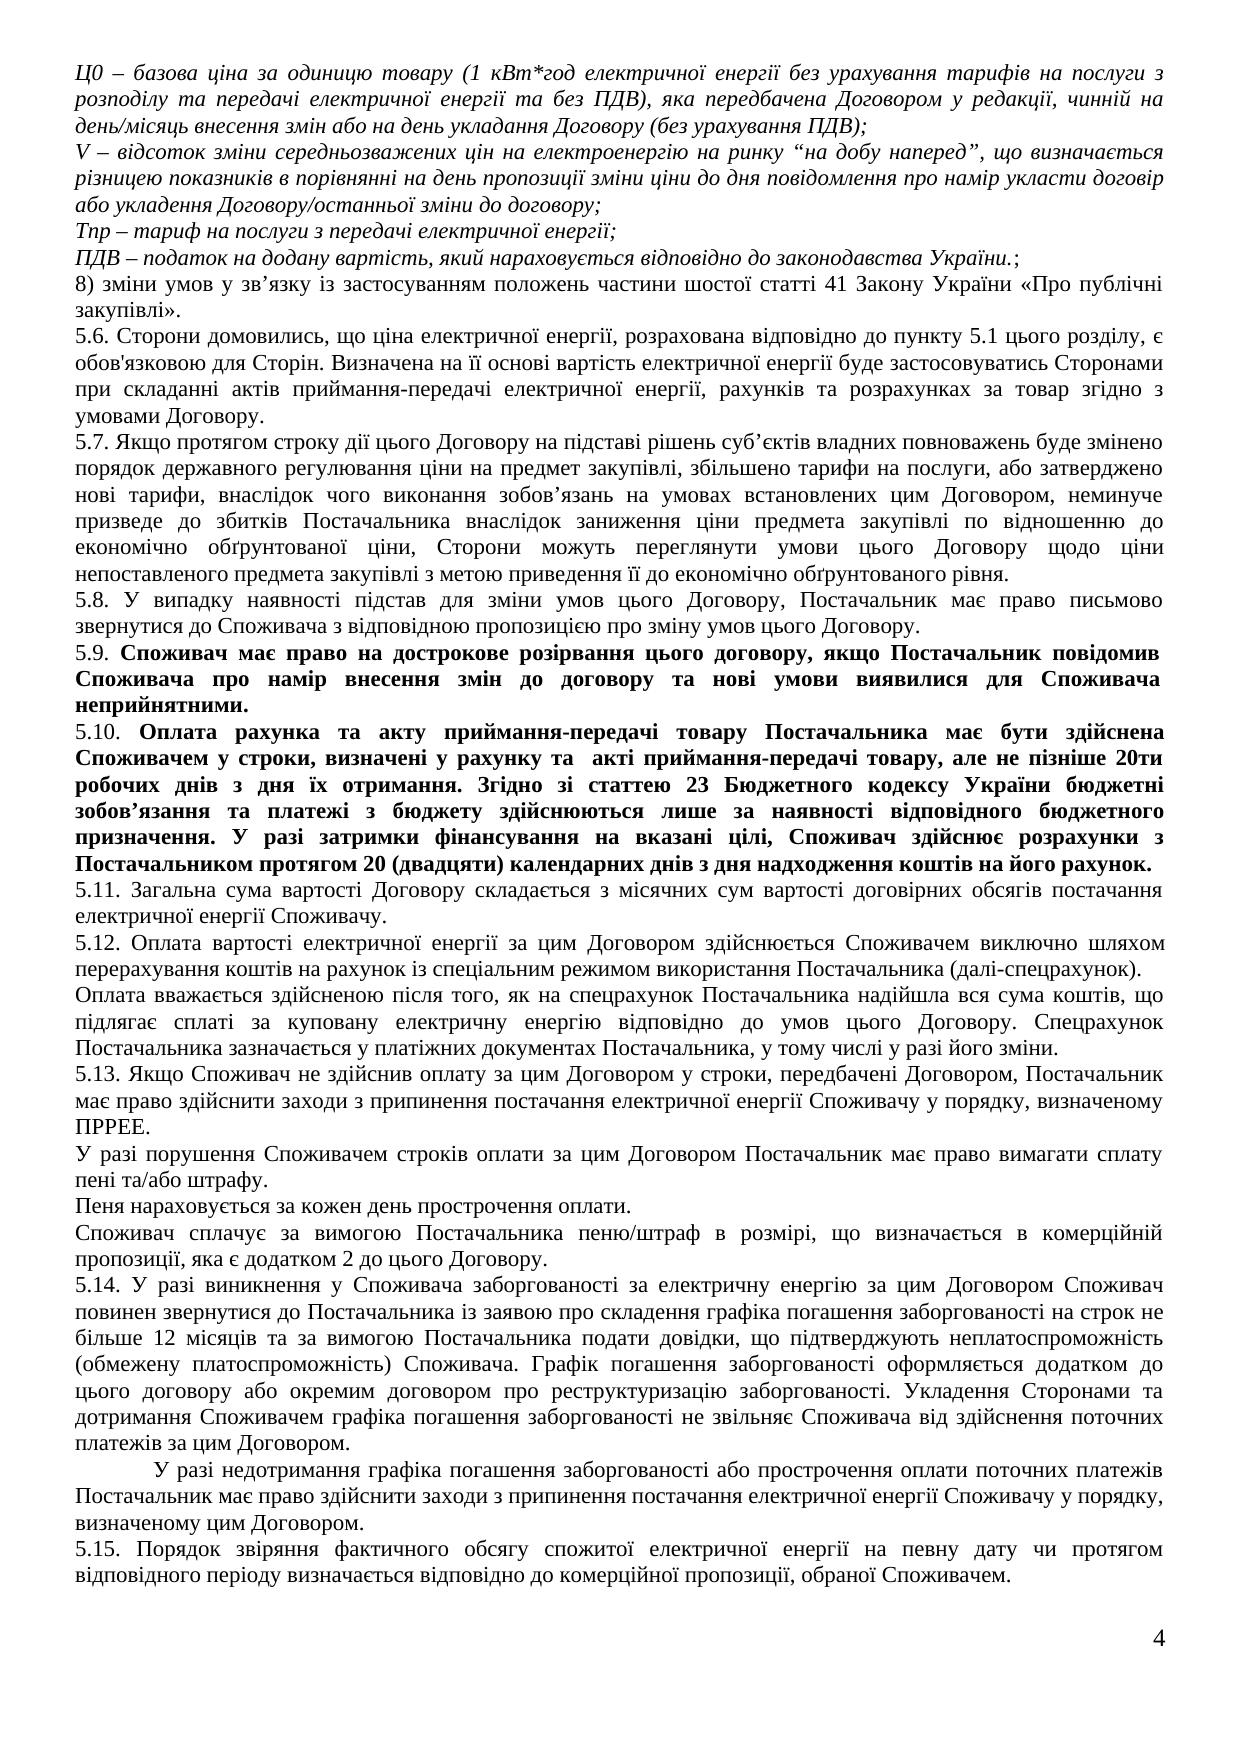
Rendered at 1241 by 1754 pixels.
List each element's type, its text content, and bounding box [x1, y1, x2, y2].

text 8) зміни умов у зв’язку із застосуванням положень частини шостої статті 41 Закону України «Про публічні закупівлі». [75, 270, 1165, 323]
text Пеня нараховується за кожен день прострочення оплати. [75, 1192, 1165, 1219]
text Ц0 – базова ціна за одиницю товару (1 кВт*год електричної енергії без урахування тарифів на послуги з розподілу та передачі електричної енергії та без ПДВ), яка передбачена Договором у редакції, чинній на день/місяць внесення змін або на день укладання Договору (без урахування ПДВ); [75, 59, 1165, 138]
text 5.12. Оплата вартості електричної енергії за цим Договором здійснюється Споживачем виключно шляхом перерахування коштів на рахунок із спеціальним режимом використання Постачальника (далі-спецрахунок). [75, 929, 1165, 981]
text Оплата вважається здійсненою після того, як на спецрахунок Постачальника надійшла вся сума коштів, що підлягає сплаті за куповану електричну енергію відповідно до умов цього Договору. Спецрахунок Постачальника зазначається у платіжних документах Постачальника, у тому числі у разі його зміни. [75, 981, 1165, 1061]
text 5.15. Порядок звіряння фактичного обсягу спожитої електричної енергії на певну дату чи протягом відповідного періоду визначається відповідно до комерційної пропозиції, обраної Споживачем. [75, 1535, 1165, 1588]
text 5.9. Споживач має право на дострокове розірвання цього договору, якщо Постачальник повідомив Споживача про намір внесення змін до договору та нові умови виявилися для Споживача неприйнятними. [75, 639, 1161, 718]
text 5.13. Якщо Споживач не здійснив оплату за цим Договором у строки, передбачені Договором, Постачальник має право здійснити заходи з припинення постачання електричної енергії Споживачу у порядку, визначеному ПРРЕЕ. [75, 1061, 1165, 1139]
text 5.10. Оплата рахунка та акту приймання-передачі товару Постачальника має бути здійснена Споживачем у строки, визначені у рахунку та акті приймання-передачі товару, але не пізніше 20ти робочих днів з дня їх отримання. Згідно зі статтею 23 Бюджетного кодексу України бюджетні зобов’язання та платежі з бюджету здійснюються лише за наявності відповідного бюджетного призначення. У разі затримки фінансування на вказані цілі, Споживач здійснює розрахунки з Постачальником протягом 20 (двадцяти) календарних днів з дня надходження коштів на його рахунок. [75, 718, 1165, 876]
text У разі недотримання графіка погашення заборгованості або прострочення оплати поточних платежів Постачальник має право здійснити заходи з припинення постачання електричної енергії Споживачу у порядку, визначеному цим Договором. [75, 1456, 1165, 1535]
text 5.8. У випадку наявності підстав для зміни умов цього Договору, Постачальник має право письмово звернутися до Споживача з відповідною пропозицією про зміну умов цього Договору. [75, 586, 1165, 639]
text ПДВ – податок на додану вартість, який нараховується відповідно до законодавства України.; [75, 243, 1165, 270]
text Споживач сплачує за вимогою Постачальника пеню/штраф в розмірі, що визначається в комерційній пропозиції, яка є додатком 2 до цього Договору. [75, 1219, 1165, 1271]
text Тпр – тариф на послуги з передачі електричної енергії; [75, 217, 1165, 243]
text V – відсоток зміни середньозважених цін на електроенергію на ринку “на добу наперед”, що визначається різницею показників в порівнянні на день пропозиції зміни ціни до дня повідомлення про намір укласти договір або укладення Договору/останньої зміни до договору; [75, 138, 1165, 217]
text 5.7. Якщо протягом строку дії цього Договору на підставі рішень суб’єктів владних повноважень буде змінено порядок державного регулювання ціни на предмет закупівлі, збільшено тарифи на послуги, або затверджено нові тарифи, внаслідок чого виконання зобов’язань на умовах встановлених цим Договором, неминуче призведе до збитків Постачальника внаслідок заниження ціни предмета закупівлі по відношенню до економічно обґрунтованої ціни, Сторони можуть переглянути умови цього Договору щодо ціни непоставленого предмета закупівлі з метою приведення її до економічно обґрунтованого рівня. [75, 428, 1165, 586]
text У разі порушення Споживачем строків оплати за цим Договором Постачальник має право вимагати сплату пені та/або штрафу. [75, 1139, 1165, 1192]
text 5.14. У разі виникнення у Споживача заборгованості за електричну енергію за цим Договором Споживач повинен звернутися до Постачальника із заявою про складення графіка погашення заборгованості на строк не більше 12 місяців та за вимогою Постачальника подати довідки, що підтверджують неплатоспроможність (обмежену платоспроможність) Споживача. Графік погашення заборгованості оформляється додатком до цього договору або окремим договором про реструктуризацію заборгованості. Укладення Сторонами та дотримання Споживачем графіка погашення заборгованості не звільняє Споживача від здійснення поточних платежів за цим Договором. [75, 1271, 1165, 1456]
text 5.11. Загальна сума вартості Договору складається з місячних сум вартості договірних обсягів постачання електричної енергії Споживачу. [75, 876, 1165, 929]
text 5.6. Сторони домовились, що ціна електричної енергії, розрахована відповідно до пункту 5.1 цього розділу, є обов'язковою для Сторін. Визначена на її основі вартість електричної енергії буде застосовуватись Сторонами при складанні актів приймання-передачі електричної енергії, рахунків та розрахунках за товар згідно з умовами Договору. [75, 323, 1165, 428]
